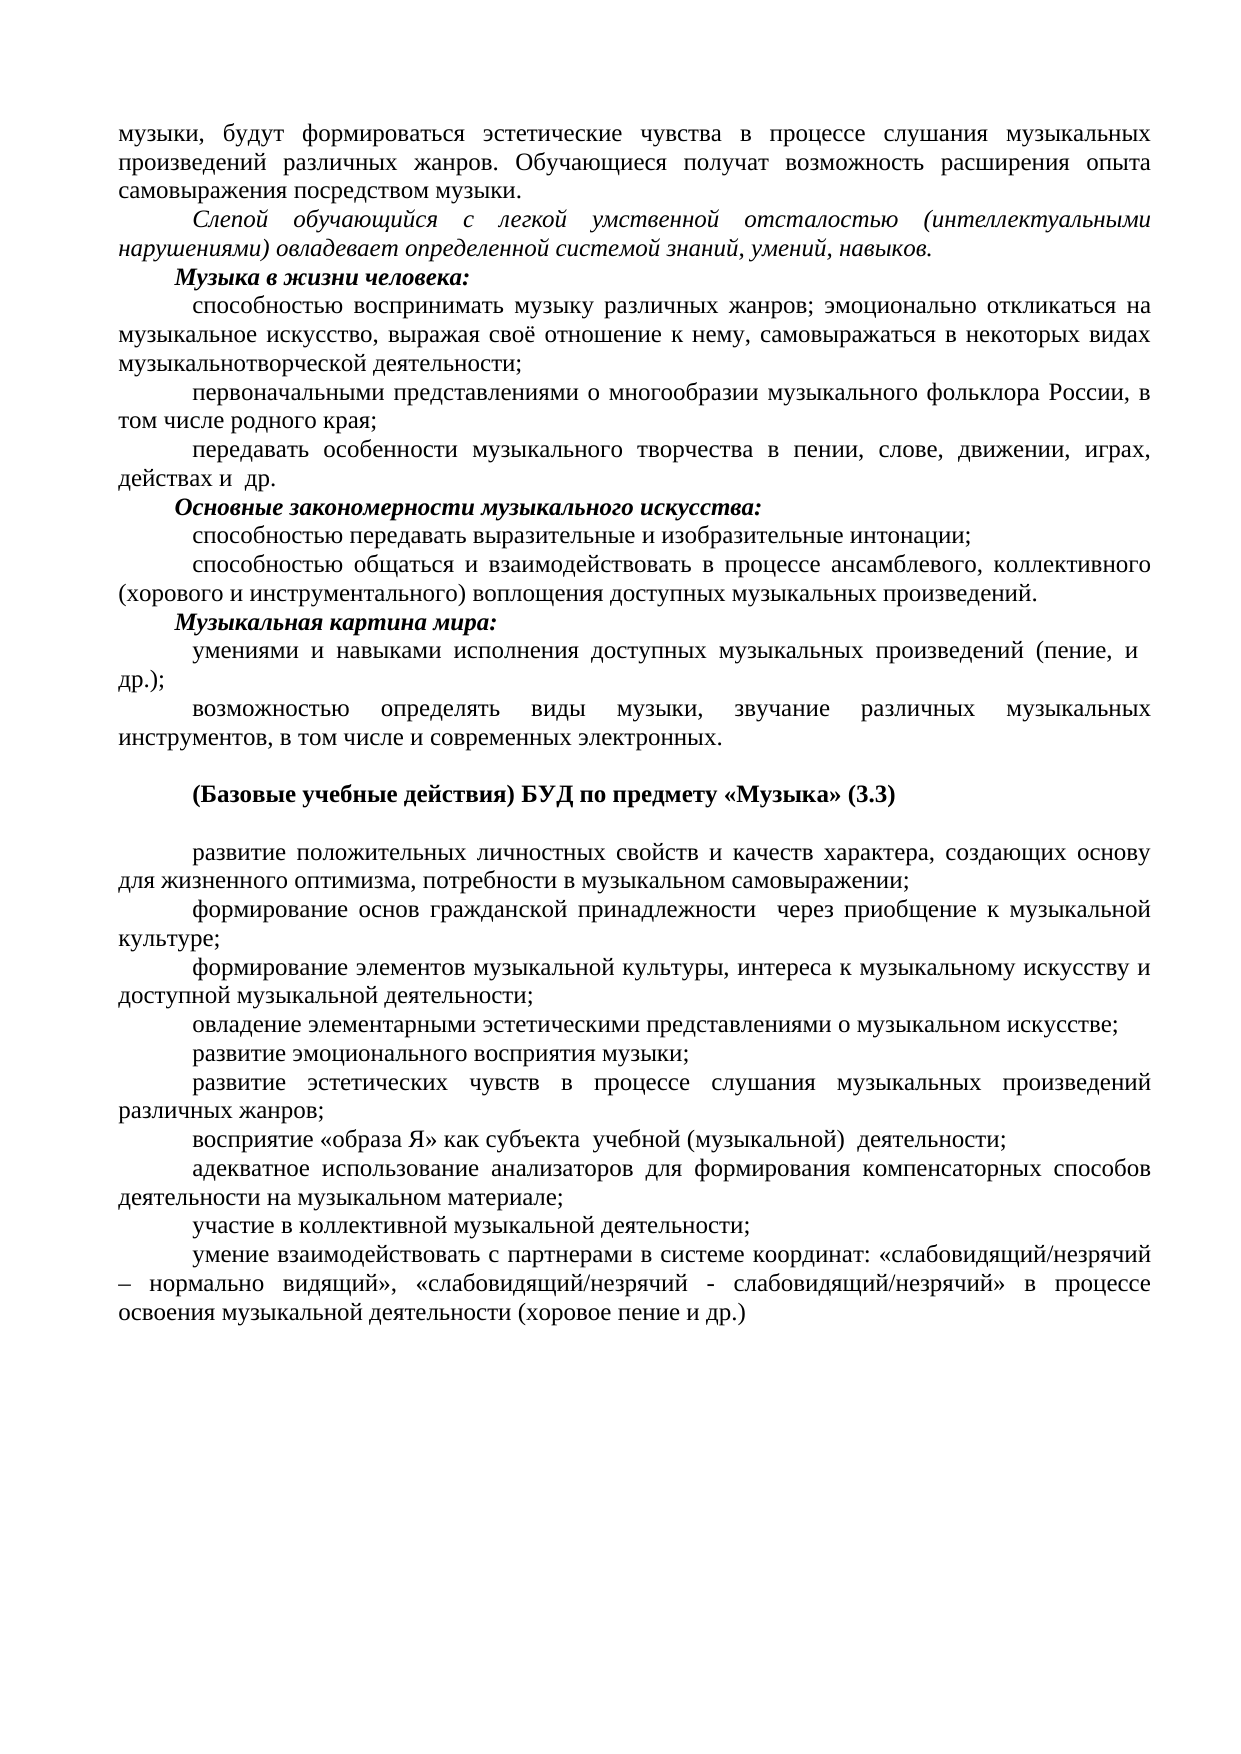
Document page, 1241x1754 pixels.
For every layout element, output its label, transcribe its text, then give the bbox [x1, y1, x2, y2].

text развитие эстетических чувств в процессе слушания музыкальных произведений различных жанров; [118, 1067, 1152, 1124]
text участие в коллективной музыкальной деятельности; [118, 1211, 1152, 1239]
text Музыкальная картина мира: [118, 607, 1152, 636]
text восприятие «образа Я» как субъекта учебной (музыкальной) деятельности; [118, 1124, 1152, 1153]
text формирование основ гражданской принадлежности через приобщение к музыкальной культуре; [118, 894, 1152, 952]
text адекватное использование анализаторов для формирования компенсаторных способов деятельности на музыкальном материале; [118, 1153, 1152, 1211]
text передавать особенности музыкального творчества в пении, слове, движении, играх, действах и др. [118, 434, 1152, 492]
text умение взаимодействовать с партнерами в системе координат: «слабовидящий/незрячий – нормально видящий», «слабовидящий/незрячий - слабовидящий/незрячий» в процессе освоения музыкальной деятельности (хоровое пение и др.) [118, 1239, 1152, 1326]
text умениями и навыками исполнения доступных музыкальных произведений (пение, и др.); [118, 636, 1152, 693]
text овладение элементарными эстетическими представлениями о музыкальном искусстве; [118, 1009, 1152, 1038]
text способностью общаться и взаимодействовать в процессе ансамблевого, коллективного (хорового и инструментального) воплощения доступных музыкальных произведений. [118, 549, 1152, 607]
text Музыка в жизни человека: [118, 262, 1152, 291]
text Основные закономерности музыкального искусства: [118, 492, 1152, 521]
text первоначальными представлениями о многообразии музыкального фольклора России, в том числе родного края; [118, 377, 1152, 434]
text Слепой обучающийся с легкой умственной отсталостью (интеллектуальными нарушениями) овладевает определенной системой знаний, умений, навыков. [118, 204, 1152, 262]
text развитие положительных личностных свойств и качеств характера, создающих основу для жизненного оптимизма, потребности в музыкальном самовыражении; [118, 837, 1152, 894]
text развитие эмоционального восприятия музыки; [118, 1038, 1152, 1067]
text способностью воспринимать музыку различных жанров; эмоционально откликаться на музыкальное искусство, выражая своё отношение к нему, самовыражаться в некоторых видах музыкально­творческой деятельности; [118, 291, 1152, 377]
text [118, 118, 1152, 204]
text формирование элементов музыкальной культуры, интереса к музыкальному искусству и доступной музыкальной деятельности; [118, 952, 1152, 1009]
text возможностью определять виды музыки, звучание различных музыкальных инструментов, в том числе и современных электронных. [118, 693, 1152, 751]
text способностью передавать выразительные и изобразительные интонации; [118, 521, 1152, 549]
text (Базовые учебные действия) БУД по предмету «Музыка» (3.3) [118, 779, 1152, 808]
